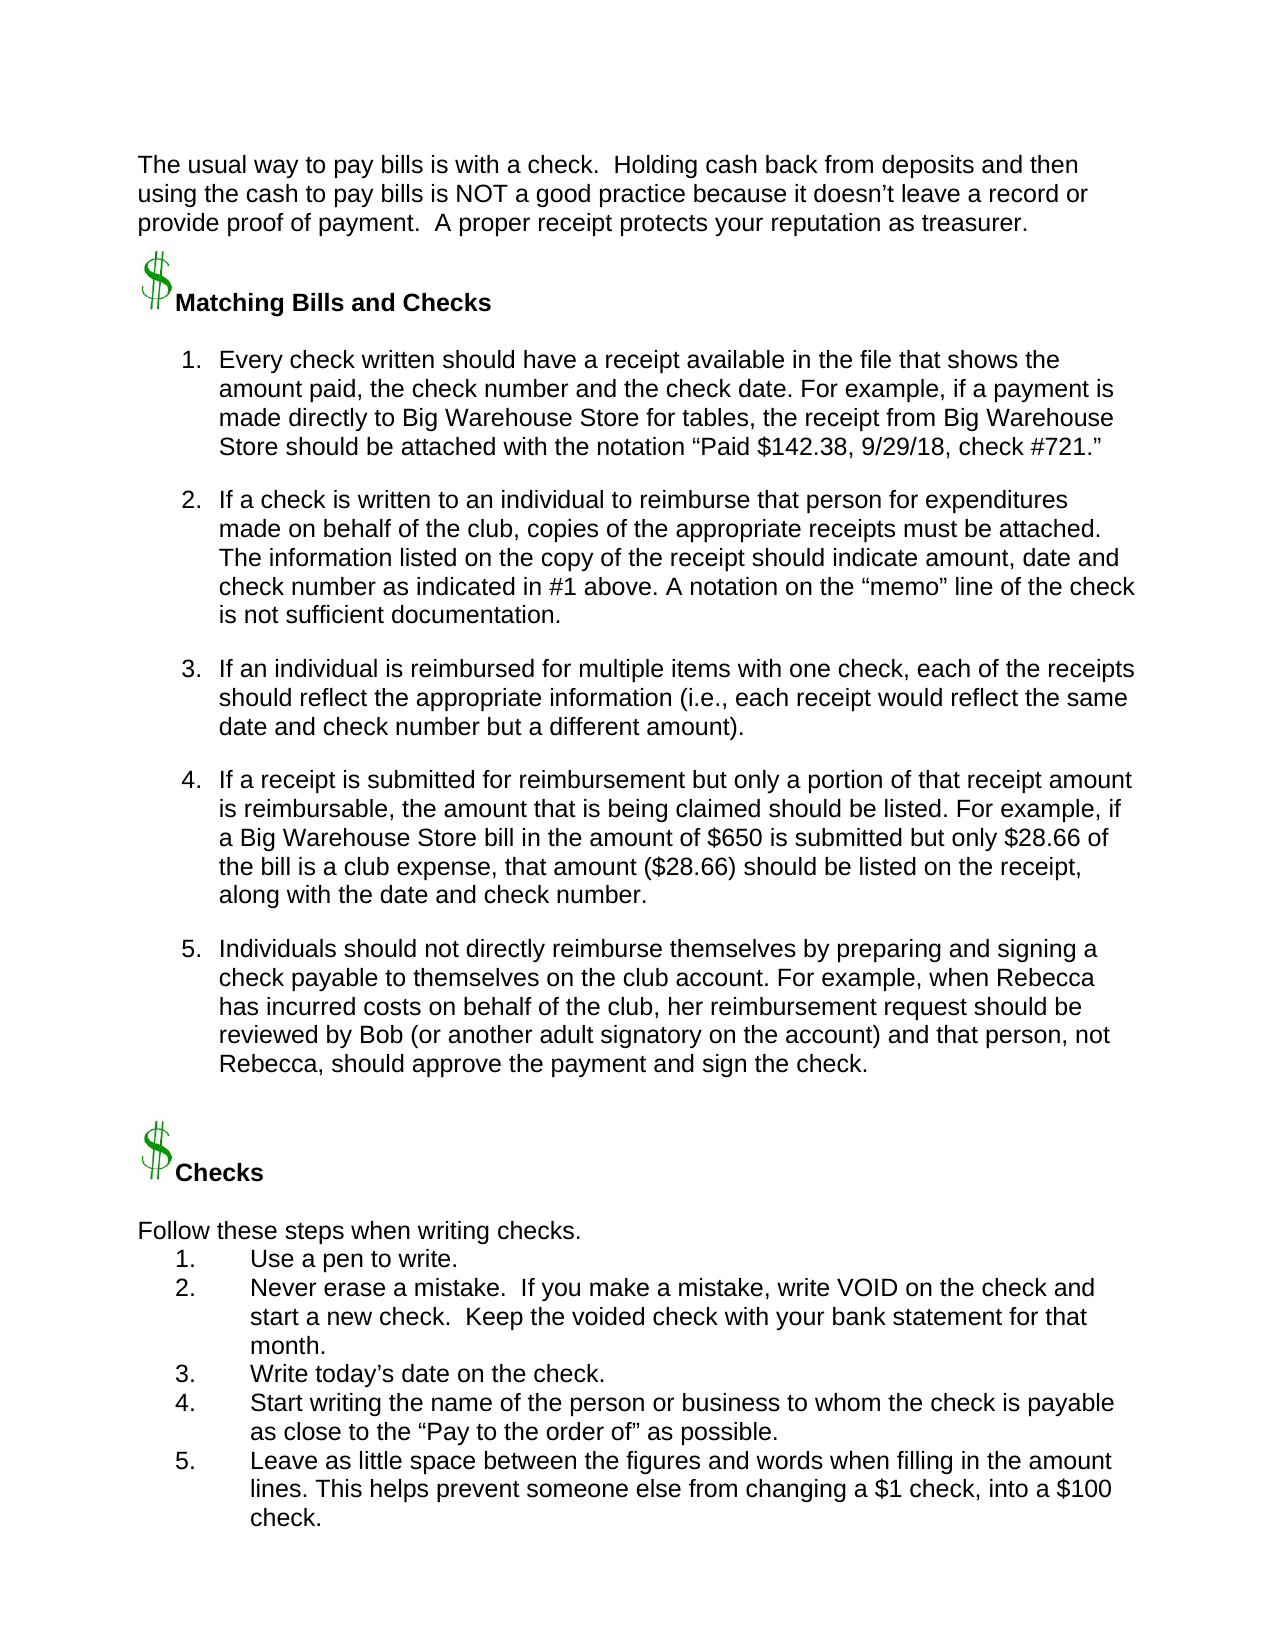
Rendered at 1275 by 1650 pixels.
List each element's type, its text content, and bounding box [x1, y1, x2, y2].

list If a check is written to an individual to reimburse that person for expenditures made on behalf of the club, copies of the appropriate receipts must be attached. The information listed on the copy of the receipt should indicate amount, date and check number as indicated in #1 above. A notation on the “memo” line of the check is not sufficient documentation. [181, 485, 1138, 629]
picture [137, 236, 175, 312]
list Start writing the name of the person or business to whom the check is payable as close to the “Pay to the order of” as possible. [175, 1388, 1138, 1446]
text Matching Bills and Checks [137, 236, 1138, 317]
list Every check written should have a receipt available in the file that shows the amount paid, the check number and the check date. For example, if a payment is made directly to Big Warehouse Store for tables, the receipt from Big Warehouse Store should be attached with the notation “Paid $142.38, 9/29/18, check #721.” [181, 345, 1138, 460]
list If a receipt is submitted for reimbursement but only a portion of that receipt amount is reimbursable, the amount that is being claimed should be listed. For example, if a Big Warehouse Store bill in the amount of $650 is submitted but only $28.66 of the bill is a club expense, that amount ($28.66) should be listed on the receipt, along with the date and check number. [181, 765, 1138, 909]
list If an individual is reimbursed for multiple items with one check, each of the receipts should reflect the appropriate information (i.e., each receipt would reflect the same date and check number but a different amount). [181, 654, 1138, 740]
list Never erase a mistake. If you make a mistake, write VOID on the check and start a new check. Keep the voided check with your bank statement for that month. [175, 1273, 1138, 1359]
list Write today’s date on the check. [175, 1359, 1138, 1388]
list Use a pen to write. [175, 1244, 1138, 1273]
text Follow these steps when writing checks. [137, 1216, 1138, 1244]
text Checks [137, 1107, 1138, 1187]
picture [137, 1106, 175, 1182]
text The usual way to pay bills is with a check. Holding cash back from deposits and then using the cash to pay bills is NOT a good practice because it doesn’t leave a record or provide proof of payment. A proper receipt protects your reputation as treasurer. [137, 150, 1138, 236]
list Individuals should not directly reimburse themselves by preparing and signing a check payable to themselves on the club account. For example, when Rebecca has incurred costs on behalf of the club, her reimbursement request should be reviewed by Bob (or another adult signatory on the account) and that person, not Rebecca, should approve the payment and sign the check. [181, 934, 1138, 1078]
list Leave as little space between the figures and words when filling in the amount lines. This helps prevent someone else from changing a $1 check, into a $100 check. [175, 1446, 1138, 1532]
